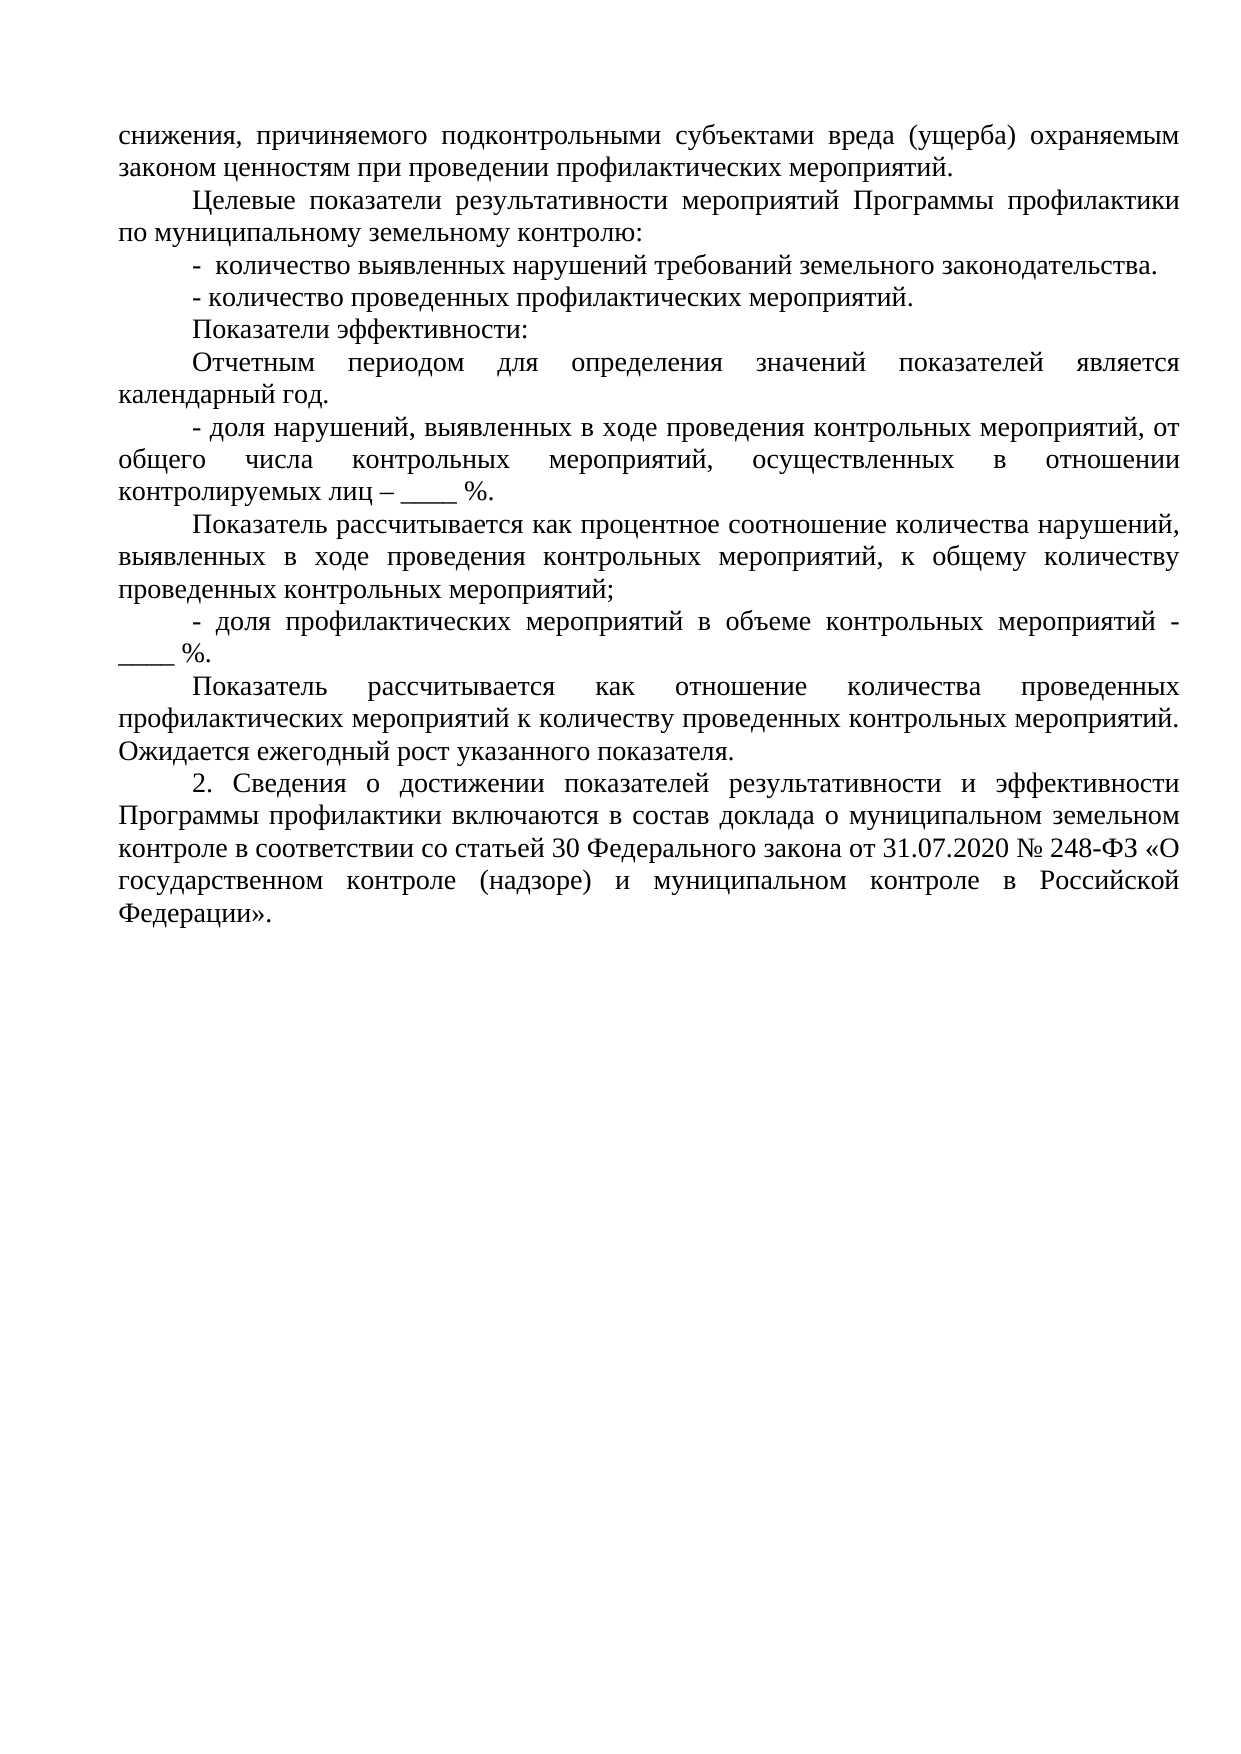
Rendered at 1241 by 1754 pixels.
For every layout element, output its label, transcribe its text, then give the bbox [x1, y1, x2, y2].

text Показатель рассчитывается как процентное соотношение количества нарушений, выявленных в ходе проведения контрольных мероприятий, к общему количеству проведенных контрольных мероприятий; [118, 507, 1181, 604]
text - количество выявленных нарушений требований земельного законодательства. [118, 248, 1181, 280]
text Показатель рассчитывается как отношение количества проведенных профилактических мероприятий к количеству проведенных контрольных мероприятий. Ожидается ежегодный рост указанного показателя. [118, 669, 1181, 766]
text Показатели эффективности: [118, 312, 1181, 345]
text - доля нарушений, выявленных в ходе проведения контрольных мероприятий, от общего числа контрольных мероприятий, осуществленных в отношении контролируемых лиц – ____ %. [118, 410, 1181, 507]
text Целевые показатели результативности мероприятий Программы профилактики по муниципальному земельному контролю: [118, 183, 1181, 248]
text - количество проведенных профилактических мероприятий. [118, 280, 1181, 312]
text 2. Сведения о достижении показателей результативности и эффективности Программы профилактики включаются в состав доклада о муниципальном земельном контроле в соответствии со статьей 30 Федерального закона от 31.07.2020 № 248-ФЗ «О государственном контроле (надзоре) и муниципальном контроле в Российской Федерации». [118, 766, 1181, 928]
text Отчетным периодом для определения значений показателей является календарный год. [118, 345, 1181, 410]
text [118, 118, 1181, 183]
text - доля профилактических мероприятий в объеме контрольных мероприятий - ____ %. [118, 604, 1181, 669]
